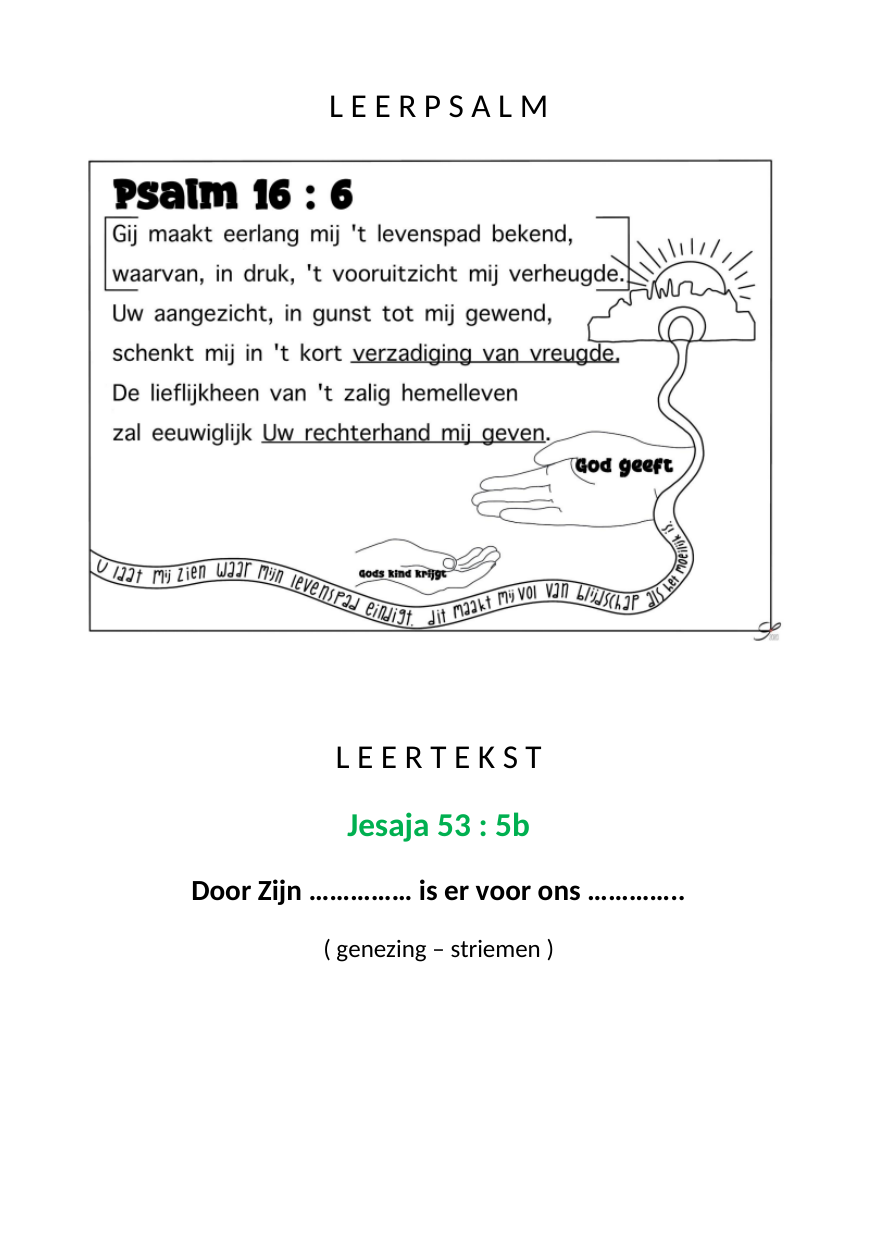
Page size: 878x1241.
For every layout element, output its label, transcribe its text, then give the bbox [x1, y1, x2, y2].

text Door Zijn …………… is er voor ons ………….. [75, 872, 802, 907]
text L E E R P S A L M [75, 85, 802, 126]
text L E E R T E K S T [75, 736, 802, 777]
text ( genezing – striemen ) [75, 933, 802, 964]
text Jesaja 53 : 5b [75, 804, 802, 845]
picture [83, 153, 794, 644]
